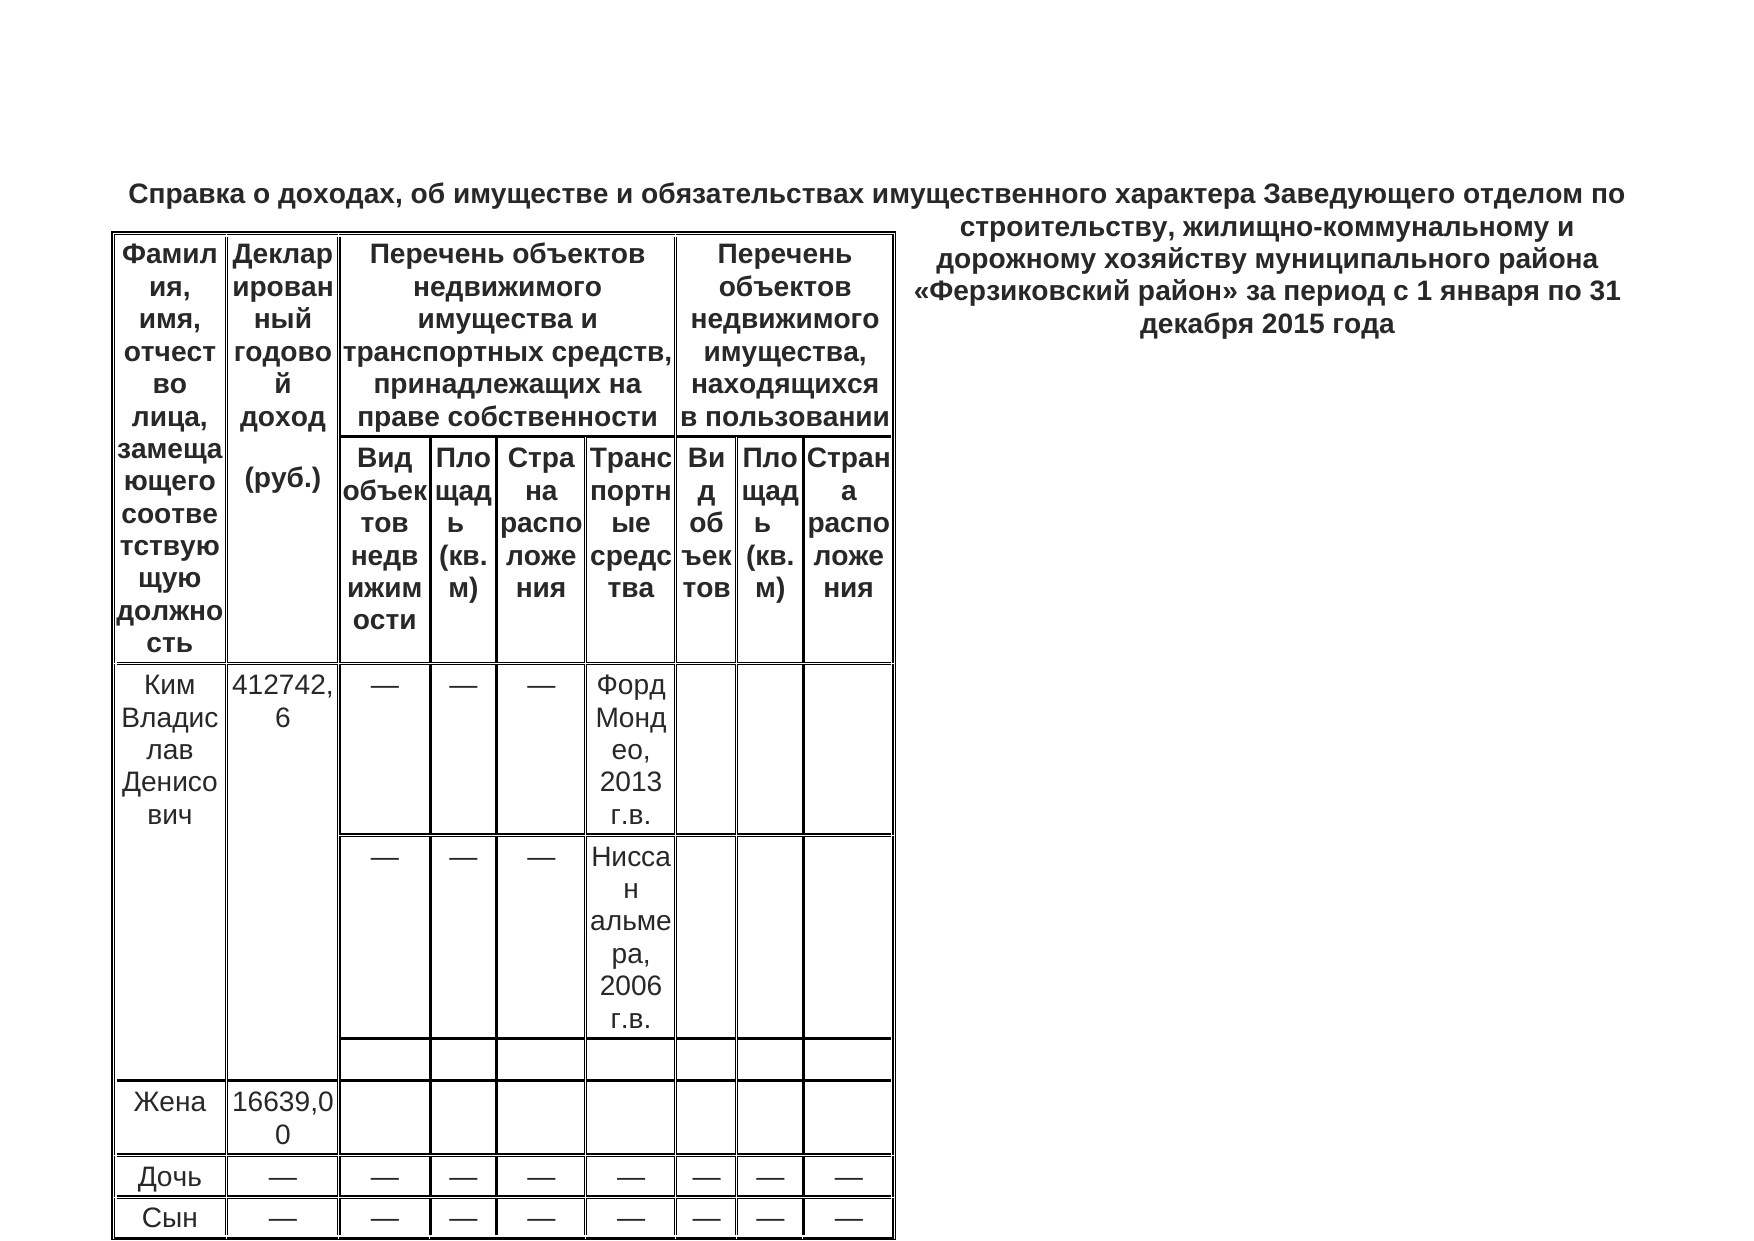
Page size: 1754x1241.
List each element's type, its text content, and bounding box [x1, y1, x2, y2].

table_cell Жена [115, 1079, 225, 1153]
table_cell — [676, 1199, 737, 1237]
text Справка о доходах, об имуществе и обязательствах имущественного характера Заведующего отделом по строительству, жилищно-коммунальному и дорожному хозяйству муниципального района «Ферзиковский район» за период с 1 января по 31 декабря 2015 года [118, 177, 1636, 339]
table_cell — [498, 1157, 584, 1195]
table_cell Форд Мондео, 2013 г.в. [587, 665, 674, 833]
table_header Фамилия, имя, отчество лица, замещающего соответствующую должность [115, 235, 226, 662]
table_cell — [226, 1195, 339, 1237]
table_cell Вид объектов [677, 438, 735, 662]
table_cell — [339, 1199, 430, 1237]
table_cell — [341, 1157, 429, 1195]
table_cell [677, 1082, 735, 1153]
table_cell Площадь (кв. м) [432, 438, 495, 662]
table_cell — [341, 665, 429, 833]
table_cell Страна расположения [805, 435, 892, 662]
table_cell — [496, 1199, 586, 1237]
table_cell — [587, 1157, 674, 1195]
table_cell [498, 1082, 584, 1153]
table_cell [677, 837, 735, 1037]
table_cell Сын [115, 1195, 226, 1237]
table_cell [341, 1082, 429, 1153]
table_cell Ниссан альмера, 2006 г.в. [587, 837, 674, 1037]
table_header Перечень объектов недвижимого имущества и транспортных средств, принадлежащих на праве собственности [339, 235, 676, 435]
table_cell — [498, 837, 584, 1037]
table_cell [587, 1040, 674, 1079]
table_cell [803, 662, 894, 833]
table_cell — [432, 837, 495, 1037]
table_cell 412742,6 [228, 665, 337, 1079]
table_cell Дочь [115, 1153, 225, 1195]
table_cell [738, 665, 802, 833]
table_header Перечень объектов недвижимого имущества, находящихся в пользовании [676, 235, 892, 435]
table_cell Площадь (кв. м) [738, 438, 802, 662]
table_cell Транспортные средства [587, 438, 674, 662]
table_cell [805, 1037, 892, 1079]
table_cell — [498, 665, 584, 833]
table_cell Страна расположения [498, 438, 584, 662]
table_cell [587, 1082, 674, 1153]
table_cell [498, 1040, 584, 1079]
table_cell — [677, 1157, 735, 1195]
table_header Декларированный годовой доход (руб.) [226, 233, 339, 662]
table_cell Ким Владислав Денисович [113, 662, 226, 1079]
table_cell [738, 1082, 802, 1153]
table_cell — [341, 837, 429, 1037]
table_cell — [738, 1157, 802, 1195]
table_cell — [228, 1157, 337, 1195]
table_cell [677, 665, 735, 833]
table_cell — [432, 1157, 495, 1195]
table_cell [738, 837, 802, 1037]
table_cell Вид объектов недвижимости [341, 438, 429, 662]
table_cell [677, 1040, 735, 1079]
table_cell — [430, 1199, 496, 1237]
table_cell [805, 1079, 892, 1153]
table_cell — [737, 1199, 803, 1237]
table_cell — [805, 1153, 893, 1195]
table_cell [432, 1040, 495, 1079]
table_cell 16639,00 [228, 1082, 337, 1153]
table_cell [432, 1082, 495, 1153]
table_cell — [432, 665, 495, 833]
table_cell — [803, 1195, 893, 1237]
table_cell — [586, 1199, 676, 1237]
table_cell [738, 1040, 802, 1079]
table_cell [341, 1040, 429, 1079]
table_cell [805, 833, 893, 1037]
